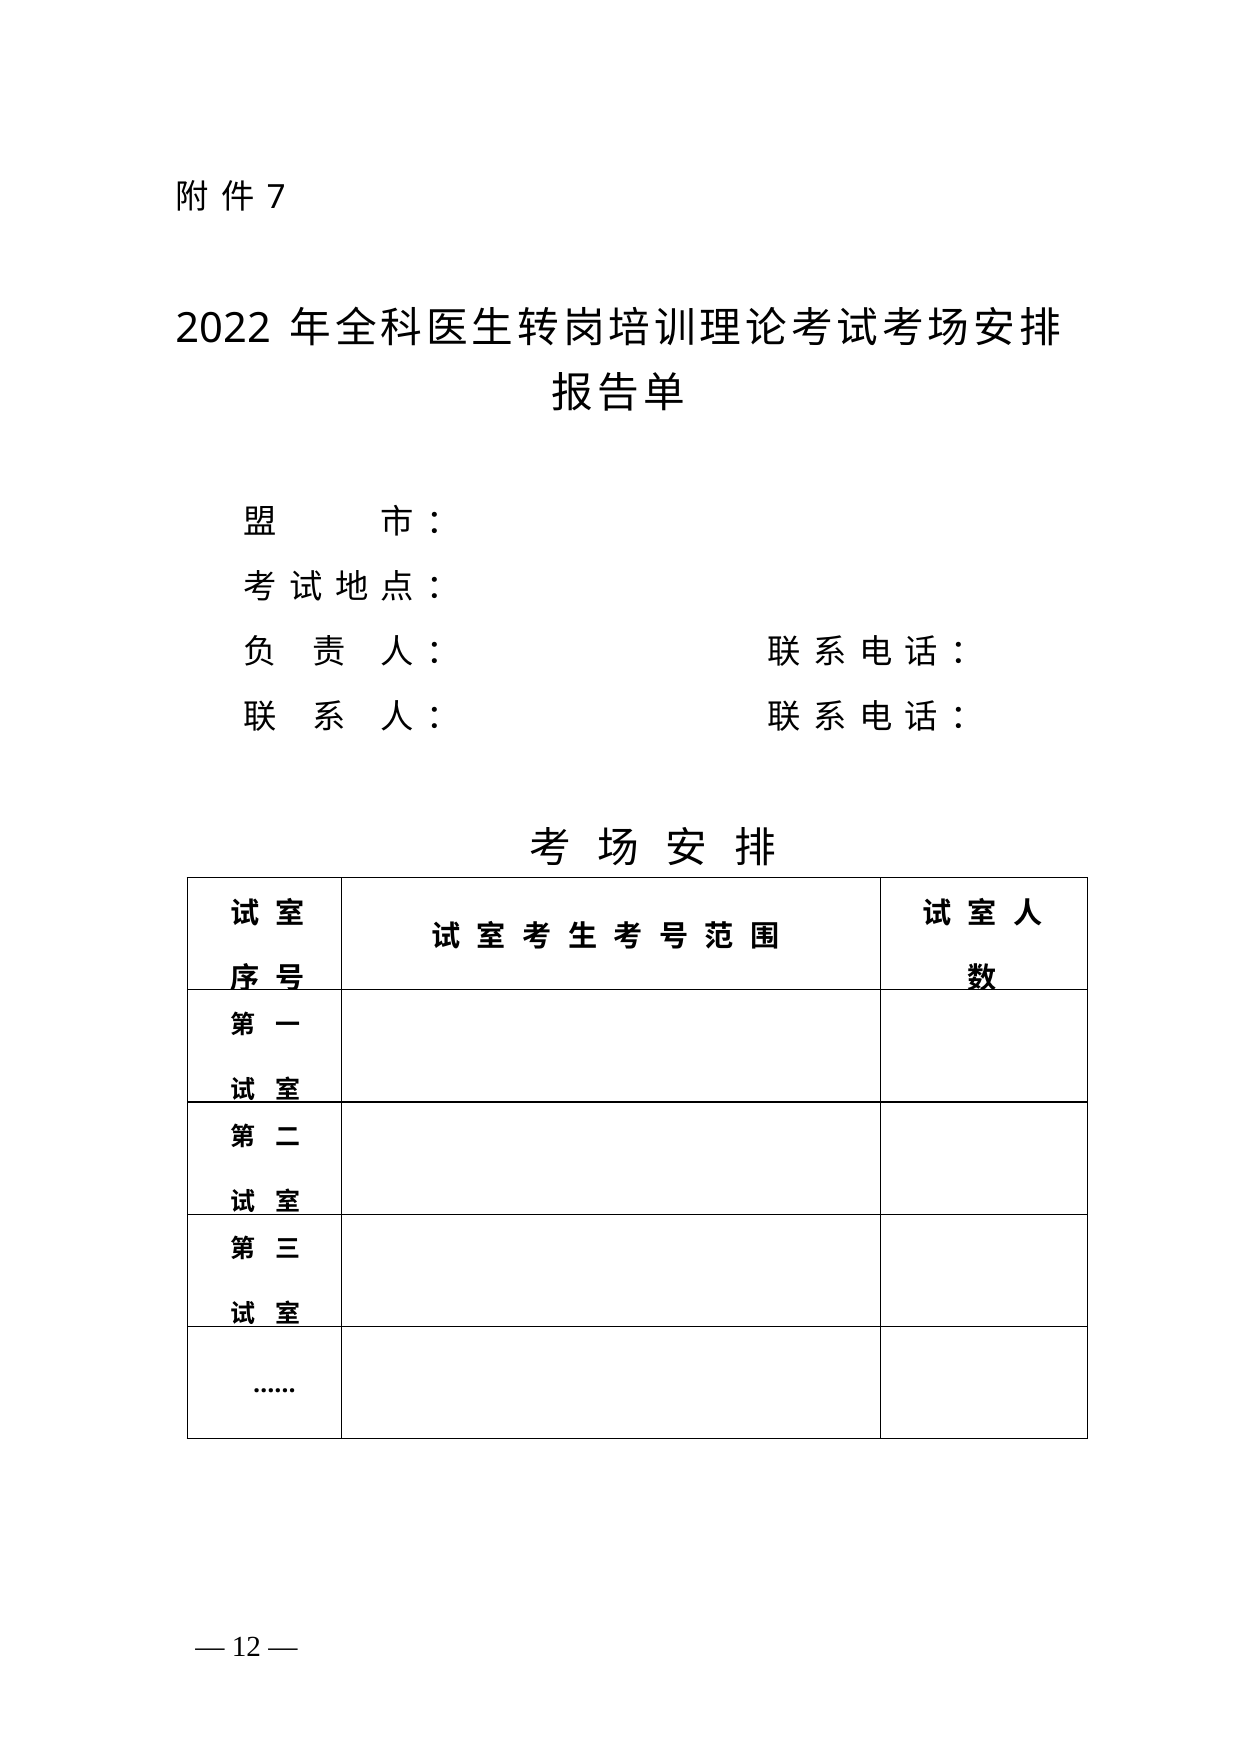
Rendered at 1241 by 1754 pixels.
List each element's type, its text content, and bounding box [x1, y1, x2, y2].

text 负 责 人： 联系电话： [235, 617, 1065, 682]
text 考 场 安 排 [235, 812, 1065, 877]
text 附件7 [175, 162, 1065, 227]
table_cell [881, 1327, 1087, 1438]
table_header 试室人数 [881, 878, 1087, 989]
table_cell 第三试室 [188, 1215, 341, 1326]
table_header 试室考生考号范围 [342, 878, 880, 989]
table_cell [881, 990, 1087, 1101]
table_cell 第二试室 [188, 1103, 341, 1213]
table_cell [881, 1103, 1087, 1213]
table_cell [342, 1327, 880, 1438]
table_cell …… [188, 1327, 341, 1438]
text 盟 市： [235, 487, 1065, 552]
table_cell [881, 1215, 1087, 1326]
text 联 系 人： 联系电话： [235, 682, 1065, 747]
table_cell [342, 1103, 880, 1213]
table_cell [342, 990, 880, 1101]
table_cell [342, 1215, 880, 1326]
table_cell 第一试室 [188, 990, 341, 1101]
table_header 试室序号 [188, 878, 341, 989]
text 考试地点： [235, 552, 1065, 617]
text 2022年全科医生转岗培训理论考试考场安排报告单 [175, 292, 1065, 422]
